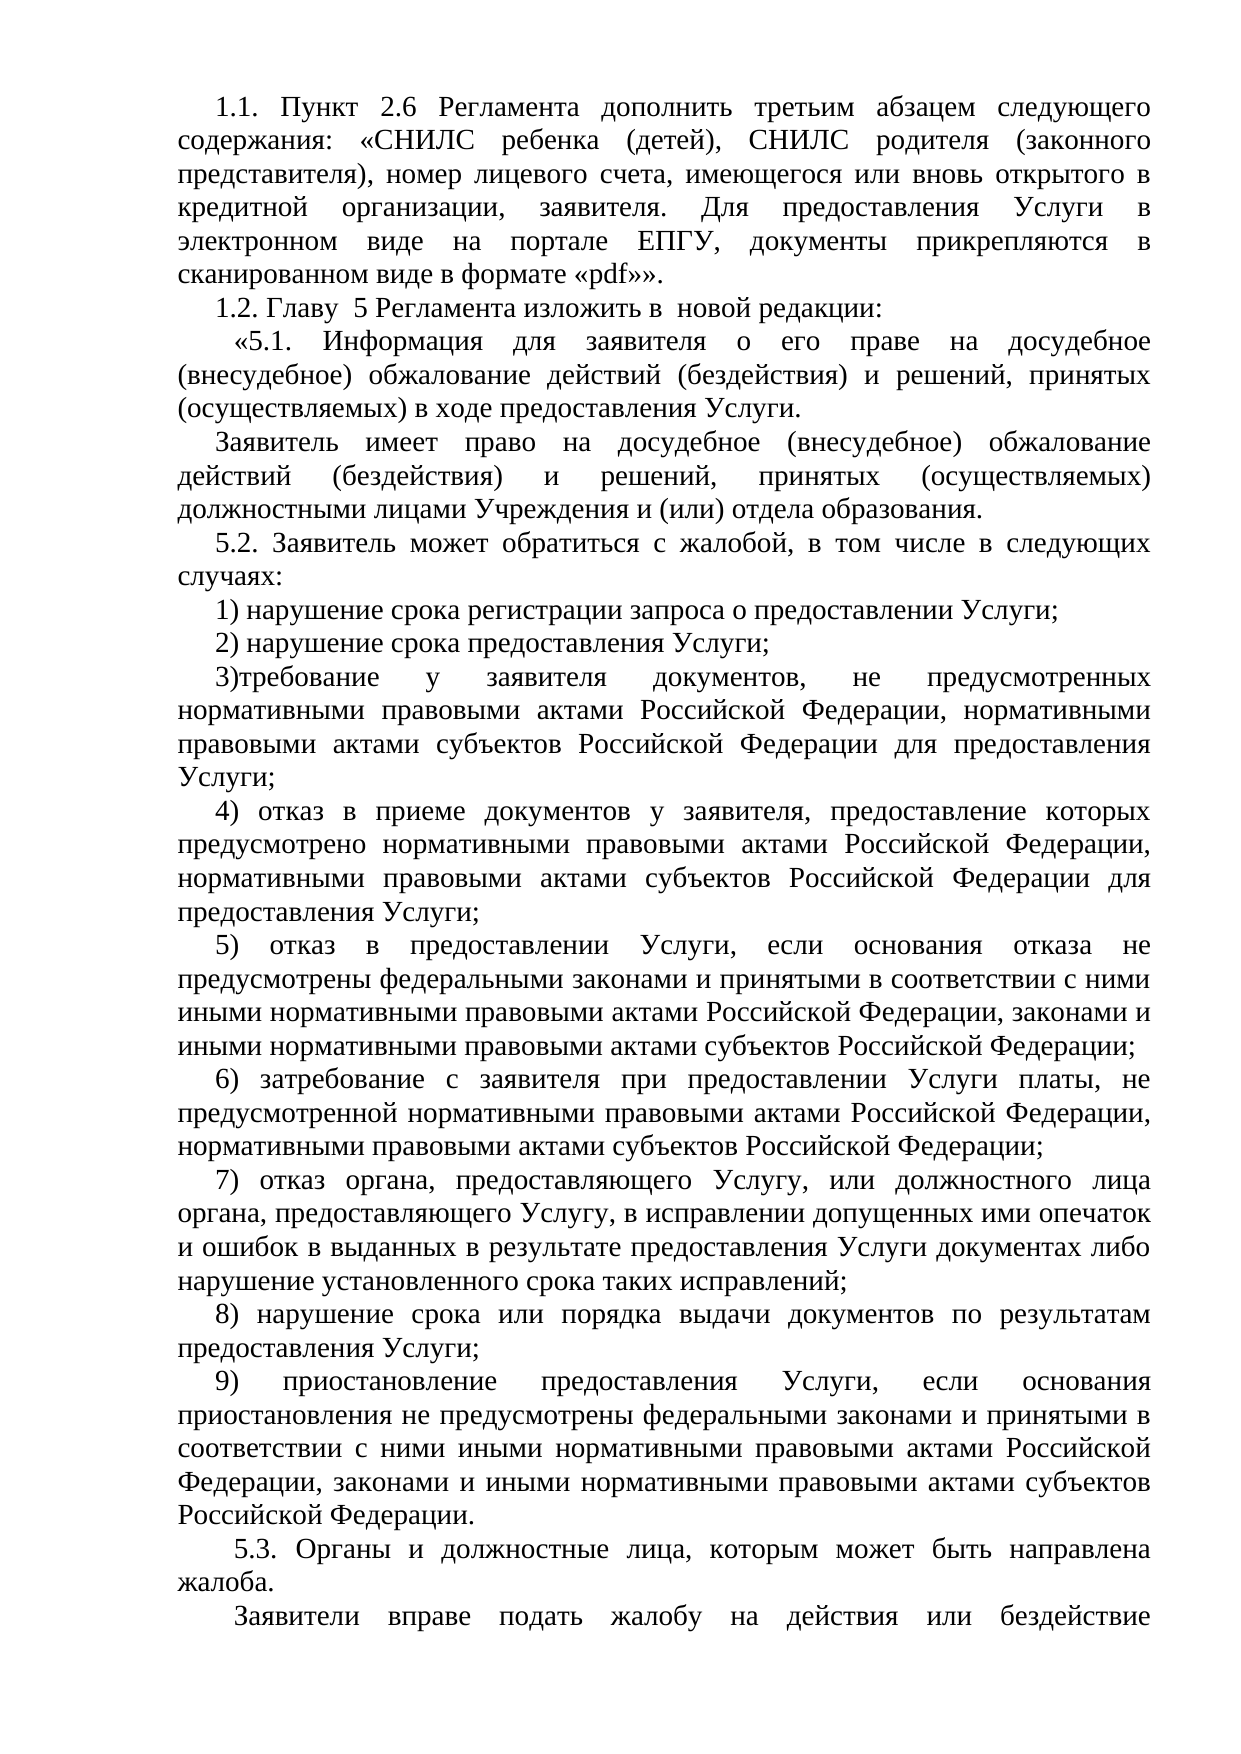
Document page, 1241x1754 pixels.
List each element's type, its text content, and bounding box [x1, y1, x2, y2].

list 7) отказ органа, предоставляющего Услугу, или должностного лица органа, предоставляющего Услугу, в исправлении допущенных ими опечаток и ошибок в выданных в результате предоставления Услуги документах либо нарушение установленного срока таких исправлений; [177, 1162, 1152, 1296]
text 1.1. Пункт 2.6 Регламента дополнить третьим абзацем следующего содержания: «СНИЛС ребенка (детей), СНИЛС родителя (законного представителя), номер лицевого счета, имеющегося или вновь открытого в кредитной организации, заявителя. Для предоставления Услуги в электронном виде на портале ЕПГУ, документы прикрепляются в сканированном виде в формате «pdf»». [177, 89, 1152, 290]
list 4) отказ в приеме документов у заявителя, предоставление которых предусмотрено нормативными правовыми актами Российской Федерации, нормативными правовыми актами субъектов Российской Федерации для предоставления Услуги; [177, 793, 1152, 927]
list 3)требование у заявителя документов, не предусмотренных нормативными правовыми актами Российской Федерации, нормативными правовыми актами субъектов Российской Федерации для предоставления Услуги; [177, 659, 1152, 793]
list 1) нарушение срока регистрации запроса о предоставлении Услуги; [177, 592, 1152, 625]
list Заявитель имеет право на досудебное (внесудебное) обжалование действий (бездействия) и решений, принятых (осуществляемых) должностными лицами Учреждения и (или) отдела образования. [177, 424, 1152, 525]
list 5) отказ в предоставлении Услуги, если основания отказа не предусмотрены федеральными законами и принятыми в соответствии с ними иными нормативными правовыми актами Российской Федерации, законами и иными нормативными правовыми актами субъектов Российской Федерации; [177, 927, 1152, 1061]
list 2) нарушение срока предоставления Услуги; [177, 625, 1152, 659]
text «5.1. Информация для заявителя о его праве на досудебное (внесудебное) обжалование действий (бездействия) и решений, принятых (осуществляемых) в ходе предоставления Услуги. [177, 323, 1152, 424]
text 1.2. Главу 5 Регламента изложить в новой редакции: [177, 290, 1152, 323]
list 5.2. Заявитель может обратиться с жалобой, в том числе в следующих случаях: [177, 525, 1152, 592]
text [177, 1598, 1152, 1632]
list 9) приостановление предоставления Услуги, если основания приостановления не предусмотрены федеральными законами и принятыми в соответствии с ними иными нормативными правовыми актами Российской Федерации, законами и иными нормативными правовыми актами субъектов Российской Федерации. [177, 1363, 1152, 1531]
list 8) нарушение срока или порядка выдачи документов по результатам предоставления Услуги; [177, 1296, 1152, 1363]
text 5.3. Органы и должностные лица, которым может быть направлена жалоба. [177, 1531, 1152, 1598]
list 6) затребование с заявителя при предоставлении Услуги платы, не предусмотренной нормативными правовыми актами Российской Федерации, нормативными правовыми актами субъектов Российской Федерации; [177, 1061, 1152, 1162]
